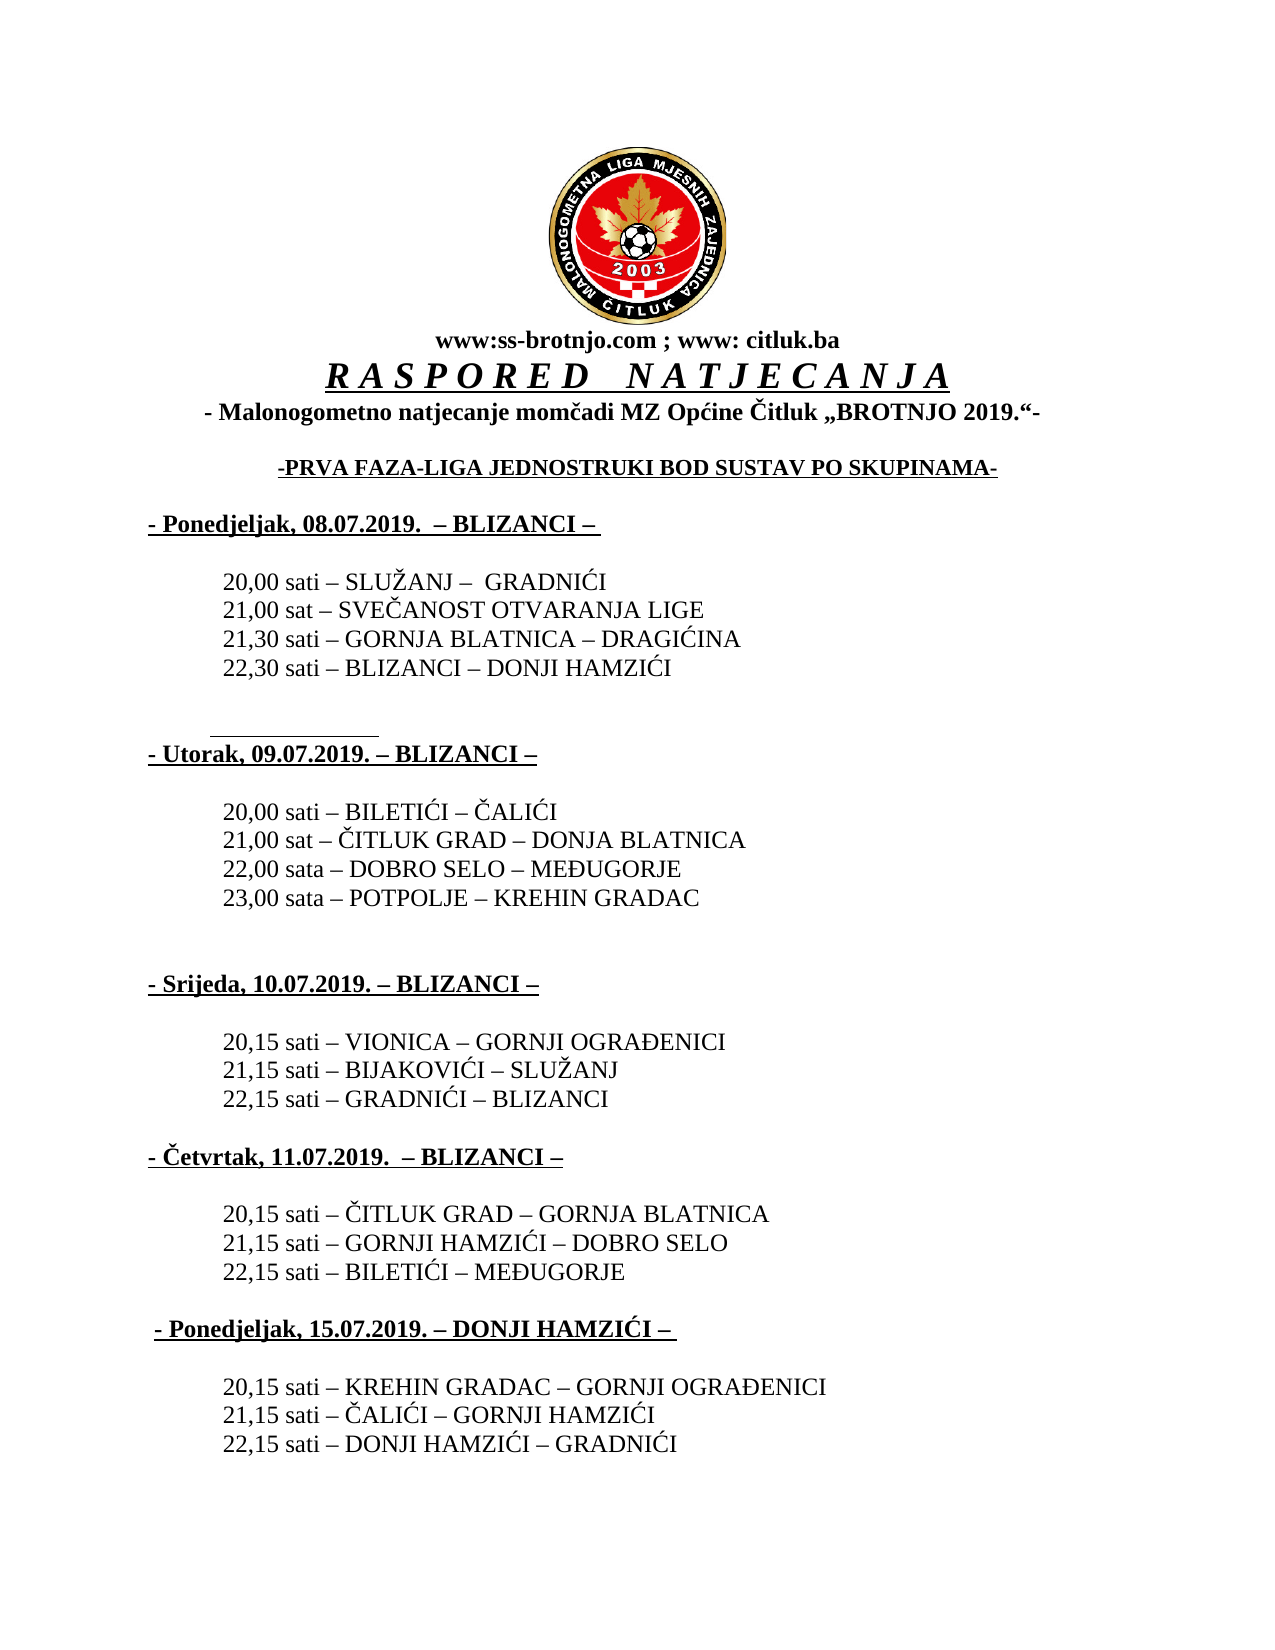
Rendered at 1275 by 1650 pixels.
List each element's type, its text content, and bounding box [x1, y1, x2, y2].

text 21,00 sat – SVEČANOST OTVARANJA LIGE [148, 596, 1127, 624]
text 21,30 sati – GORNJA BLATNICA – DRAGIĆINA [148, 624, 1127, 653]
text 22,15 sati – DONJI HAMZIĆI – GRADNIĆI [148, 1429, 1127, 1458]
text 20,15 sati – KREHIN GRADAC – GORNJI OGRAĐENICI [148, 1372, 1127, 1401]
text 21,00 sat – ČITLUK GRAD – DONJA BLATNICA [148, 826, 1127, 854]
text - Utorak, 09.07.2019. – BLIZANCI – [148, 739, 1127, 768]
text 23,00 sata – POTPOLJE – KREHIN GRADAC [185, 883, 1127, 912]
text 22,30 sati – BLIZANCI – DONJI HAMZIĆI [148, 653, 1127, 682]
text -PRVA FAZA-LIGA JEDNOSTRUKI BOD SUSTAV PO SKUPINAMA- [148, 454, 1127, 481]
text R A S P O R E D N A T J E C A N J A [148, 353, 1127, 397]
text 22,15 sati – GRADNIĆI – BLIZANCI [148, 1084, 1127, 1113]
text 21,15 sati – GORNJI HAMZIĆI – DOBRO SELO [148, 1228, 1127, 1257]
text 20,00 sati – SLUŽANJ – GRADNIĆI [148, 567, 1127, 596]
text 22,15 sati – BILETIĆI – MEĐUGORJE [148, 1257, 1127, 1286]
text 20,15 sati – ČITLUK GRAD – GORNJA BLATNICA [148, 1199, 1127, 1228]
text 22,00 sata – DOBRO SELO – MEĐUGORJE [185, 854, 1127, 883]
text 20,15 sati – VIONICA – GORNJI OGRAĐENICI [148, 1027, 1127, 1056]
text 20,00 sati – BILETIĆI – ČALIĆI [148, 797, 1127, 826]
text 21,15 sati – ČALIĆI – GORNJI HAMZIĆI [148, 1401, 1127, 1429]
text 21,15 sati – BIJAKOVIĆI – SLUŽANJ [148, 1056, 1127, 1084]
text - Četvrtak, 11.07.2019. – BLIZANCI – [148, 1142, 1127, 1171]
text www:ss-brotnjo.com ; www: citluk.ba [148, 325, 1127, 353]
picture [548, 147, 727, 325]
text - Ponedjeljak, 15.07.2019. – DONJI HAMZIĆI – [148, 1314, 1127, 1343]
text - Srijeda, 10.07.2019. – BLIZANCI – [148, 969, 1127, 998]
text - Malonogometno natjecanje momčadi MZ Općine Čitluk „BROTNJO 2019.“- [148, 397, 1127, 425]
text - Ponedjeljak, 08.07.2019. – BLIZANCI – [148, 509, 1127, 538]
